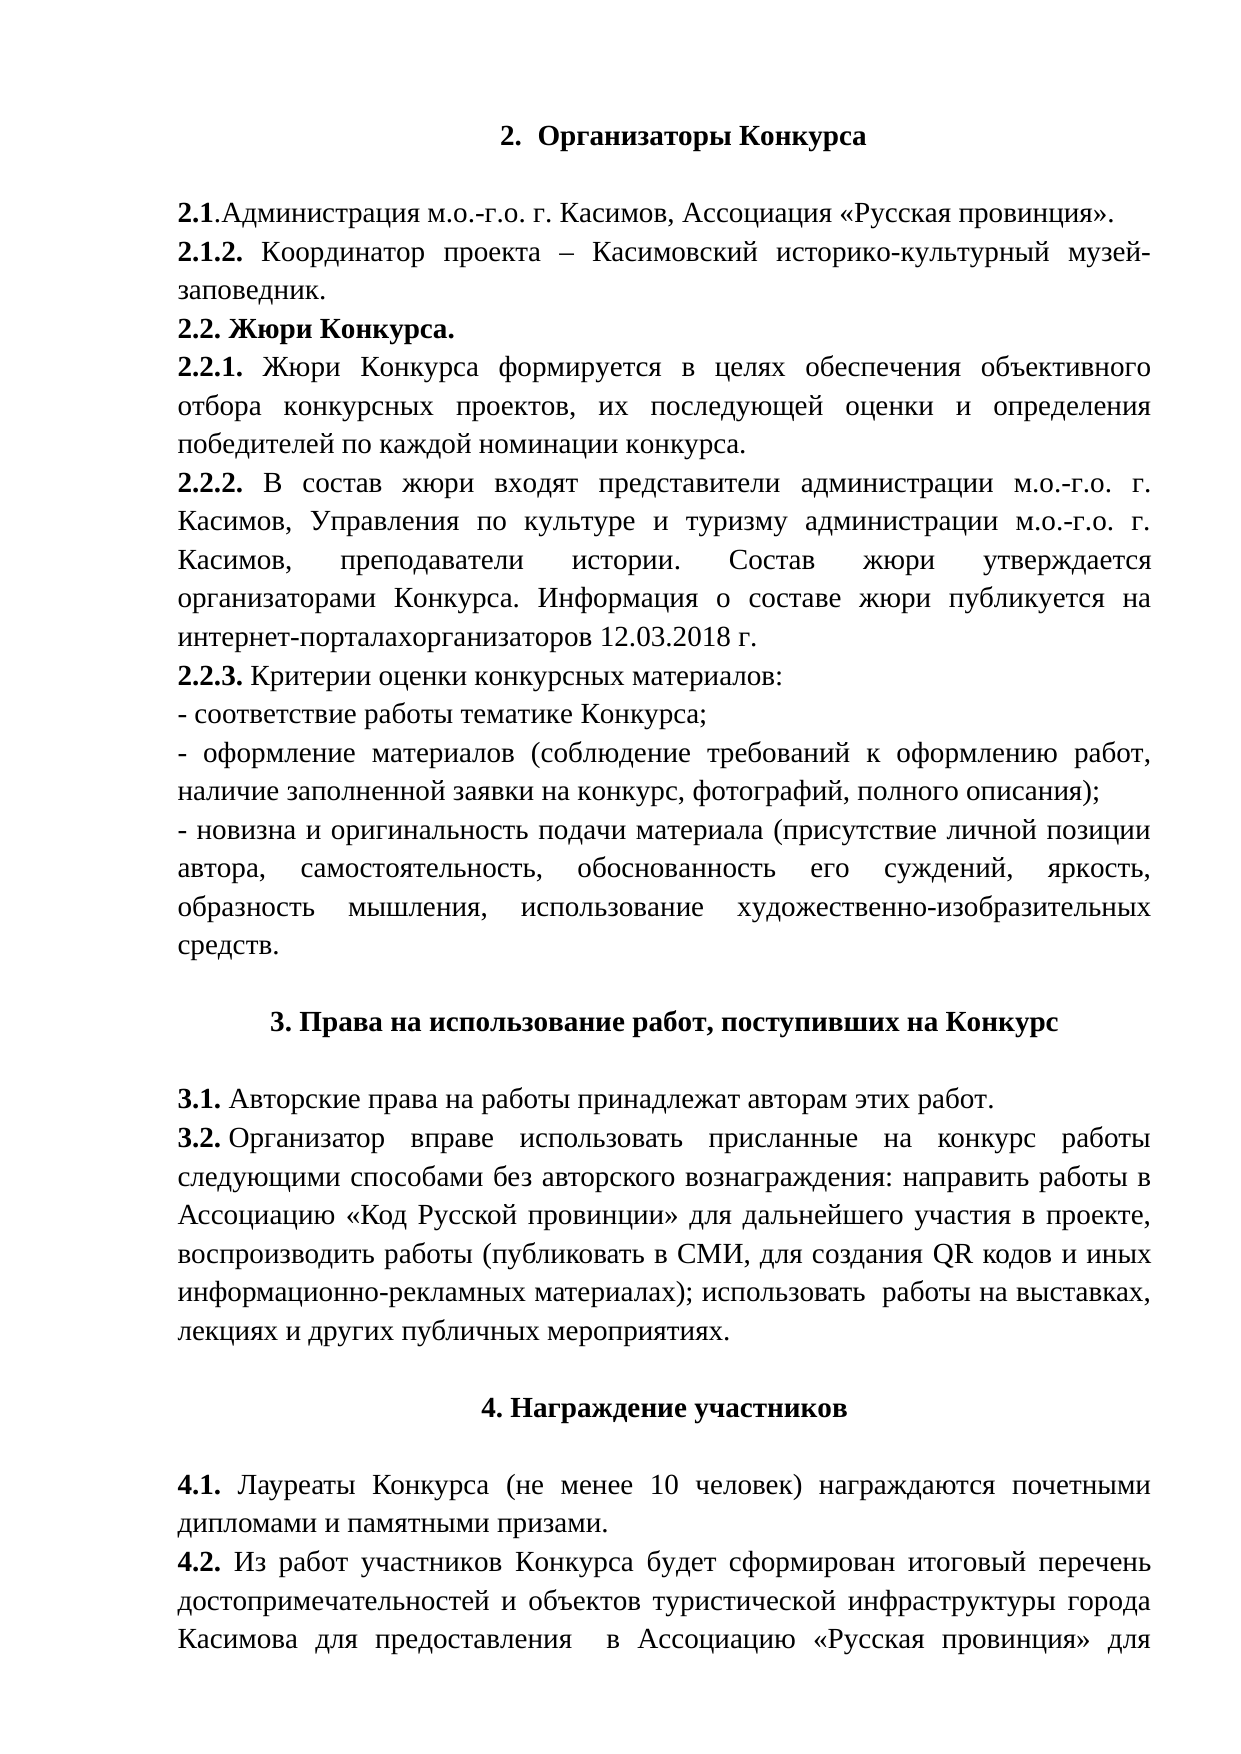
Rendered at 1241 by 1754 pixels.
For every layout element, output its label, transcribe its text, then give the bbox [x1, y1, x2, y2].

text 4. Награждение участников [177, 1390, 1152, 1423]
text 2.2.2. В состав жюри входят представители администрации м.о.-г.о. г. Касимов, Управления по культуре и туризму администрации м.о.-г.о. г. Касимов, преподаватели истории. Состав жюри утверждается организаторами Конкурса. Информация о составе жюри публикуется на интернет-порталахорганизаторов 12.03.2018 г. [177, 465, 1152, 653]
text 3. Права на использование работ, поступивших на Конкурс [177, 1004, 1152, 1038]
text 3.1. Авторские права на работы принадлежат авторам этих работ. [177, 1082, 1152, 1115]
text 4.1. Лауреаты Конкурса (не менее 10 человек) награждаются почетными дипломами и памятными призами. [177, 1467, 1152, 1539]
text - соответствие работы тематике Конкурса; [177, 696, 1152, 730]
text 2.2.1. Жюри Конкурса формируется в целях обеспечения объективного отбора конкурсных проектов, их последующей оценки и определения победителей по каждой номинации конкурса. [177, 349, 1152, 460]
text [177, 1544, 1152, 1655]
text - оформление материалов (соблюдение требований к оформлению работ, наличие заполненной заявки на конкурс, фотографий, полного описания); [177, 735, 1152, 807]
text - новизна и оригинальность подачи материала (присутствие личной позиции автора, самостоятельность, обоснованность его суждений, яркость, образность мышления, использование художественно-изобразительных средств. [177, 812, 1152, 961]
text 2.1.Администрация м.о.-г.о. г. Касимов, Ассоциация «Русская провинция». [177, 195, 1152, 229]
text 2.2. Жюри Конкурса. [177, 311, 1152, 344]
text 2.1.2. Координатор проекта – Касимовский историко-культурный музей-заповедник. [177, 234, 1152, 306]
text 3.2. Организатор вправе использовать присланные на конкурс работы следующими способами без авторского вознаграждения: направить работы в Ассоциацию «Код Русской провинции» для дальнейшего участия в проекте, воспроизводить работы (публиковать в СМИ, для создания QR кодов и иных информационно-рекламных материалах); использовать работы на выставках, лекциях и других публичных мероприятиях. [177, 1120, 1152, 1346]
list Организаторы Конкурса [215, 118, 1152, 152]
text 2.2.3. Критерии оценки конкурсных материалов: [177, 658, 1152, 691]
